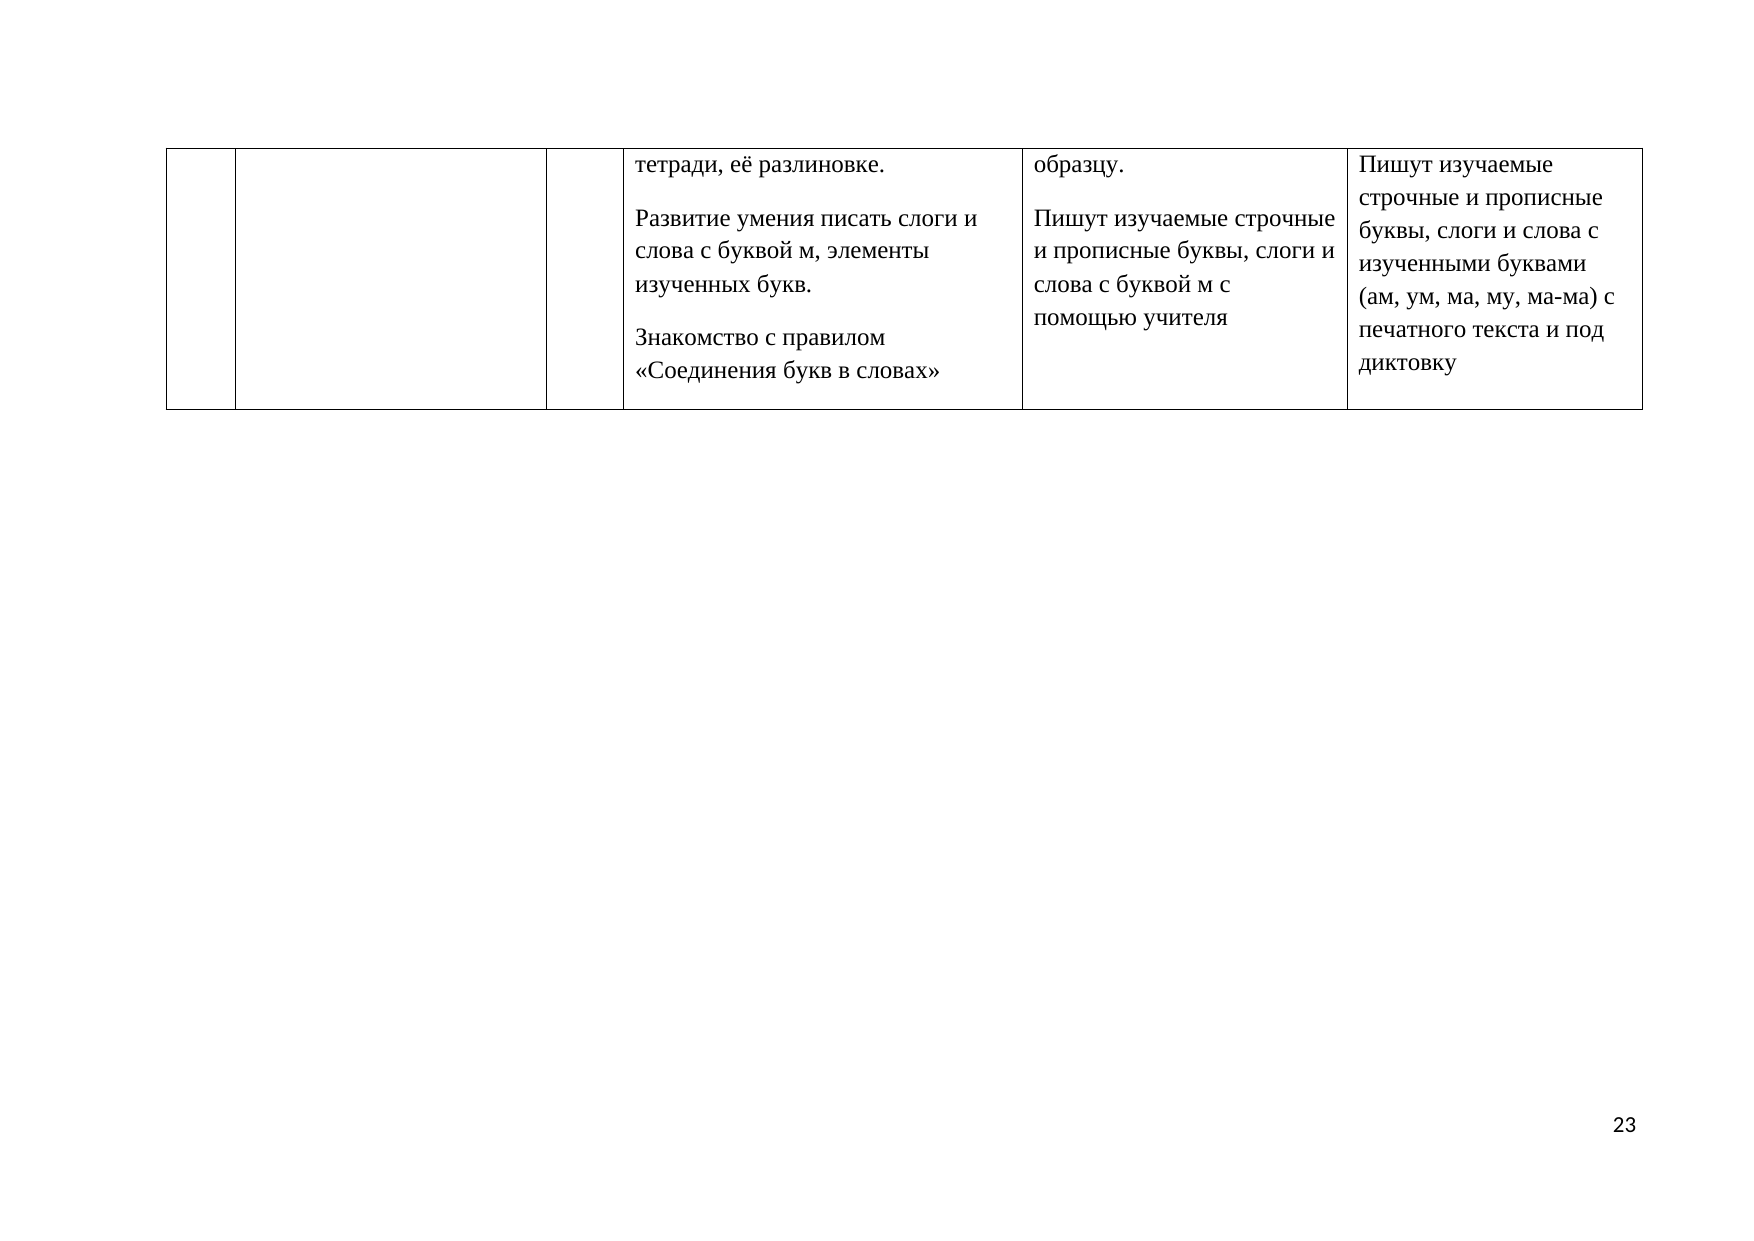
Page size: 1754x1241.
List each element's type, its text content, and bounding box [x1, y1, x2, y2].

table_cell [1348, 149, 1642, 409]
table_cell 20 [167, 149, 235, 409]
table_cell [1023, 149, 1347, 409]
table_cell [624, 149, 1022, 409]
table_cell 1 [547, 149, 623, 409]
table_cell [236, 149, 546, 409]
